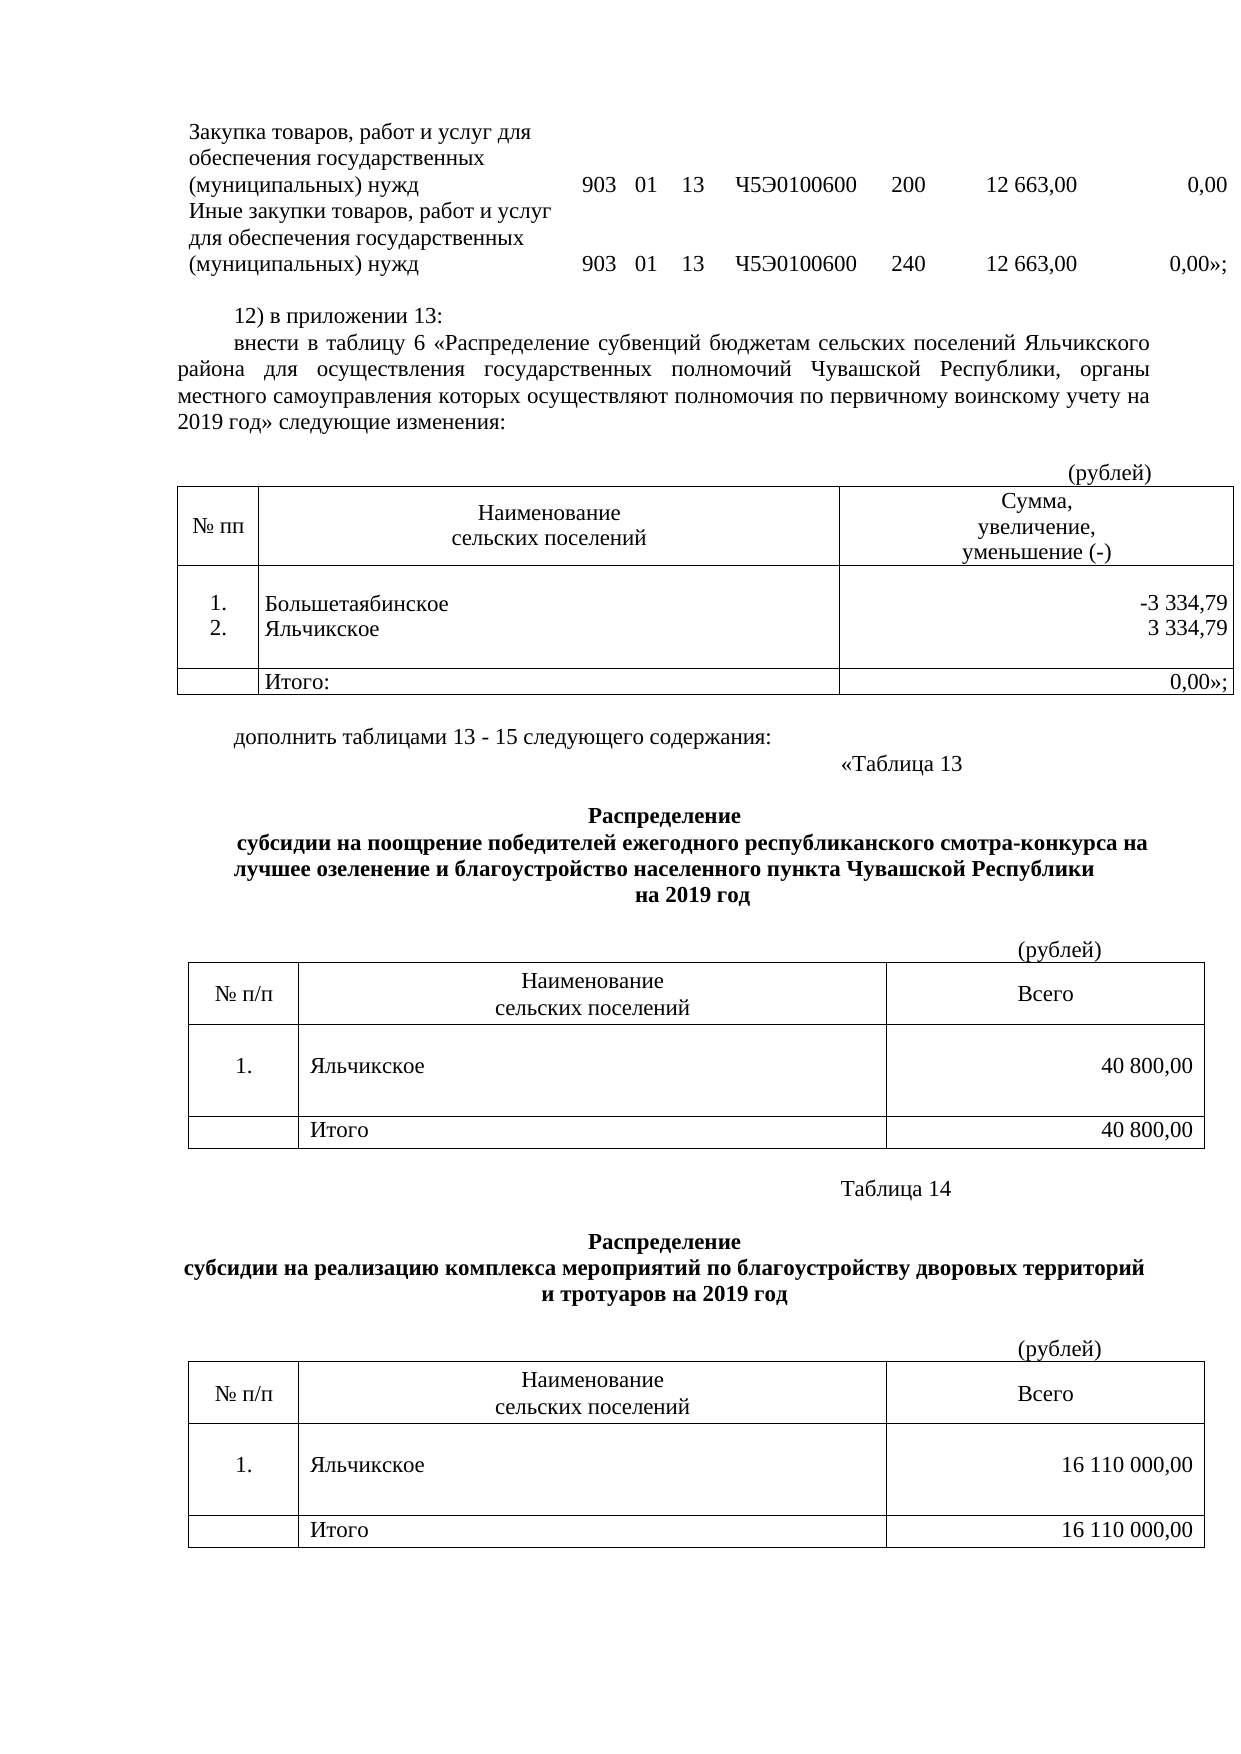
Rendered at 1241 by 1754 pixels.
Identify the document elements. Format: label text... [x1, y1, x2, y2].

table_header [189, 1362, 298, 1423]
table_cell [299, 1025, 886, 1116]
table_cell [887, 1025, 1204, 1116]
text дополнить таблицами 13 - 15 следующего содержания: [177, 723, 1152, 750]
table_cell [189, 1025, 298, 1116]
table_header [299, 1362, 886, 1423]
text Таблица 14 [177, 1175, 1152, 1201]
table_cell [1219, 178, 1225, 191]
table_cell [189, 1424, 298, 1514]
text 12) в приложении 13: [177, 303, 1152, 329]
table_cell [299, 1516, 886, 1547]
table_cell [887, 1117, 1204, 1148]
text Распределение [177, 1228, 1152, 1254]
text Распределение [177, 802, 1152, 829]
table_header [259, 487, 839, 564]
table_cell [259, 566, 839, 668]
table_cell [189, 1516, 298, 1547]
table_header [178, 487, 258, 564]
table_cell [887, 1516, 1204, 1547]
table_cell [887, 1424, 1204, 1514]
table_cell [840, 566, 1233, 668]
text (рублей) [177, 1335, 1152, 1361]
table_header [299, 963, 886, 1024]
text «Таблица 13 [177, 750, 1152, 776]
text внести в таблицу 6 «Распределение субвенций бюджетам сельских поселений Яльчикского района для осуществления государственных полномочий Чувашской Республики, органы местного самоуправления которых осуществляют полномочия по первичному воинскому учету на 2019 год» следующие изменения: [177, 329, 1152, 434]
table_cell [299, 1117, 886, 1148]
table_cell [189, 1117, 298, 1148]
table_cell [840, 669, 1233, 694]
text (рублей) [177, 461, 1152, 486]
text (рублей) [177, 936, 1152, 962]
text субсидии на реализацию комплекса мероприятий по благоустройству дворовых территорий и тротуаров на 2019 год [177, 1254, 1152, 1307]
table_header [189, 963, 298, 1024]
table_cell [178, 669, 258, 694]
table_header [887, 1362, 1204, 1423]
text субсидии на поощрение победителей ежегодного республиканского смотра-конкурса на лучшее озеленение и благоустройство населенного пункта Чувашской Республики [177, 829, 1152, 881]
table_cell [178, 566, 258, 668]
text на 2019 год [177, 881, 1152, 908]
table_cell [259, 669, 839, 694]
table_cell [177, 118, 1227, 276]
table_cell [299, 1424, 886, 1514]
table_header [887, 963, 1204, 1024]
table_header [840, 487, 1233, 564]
